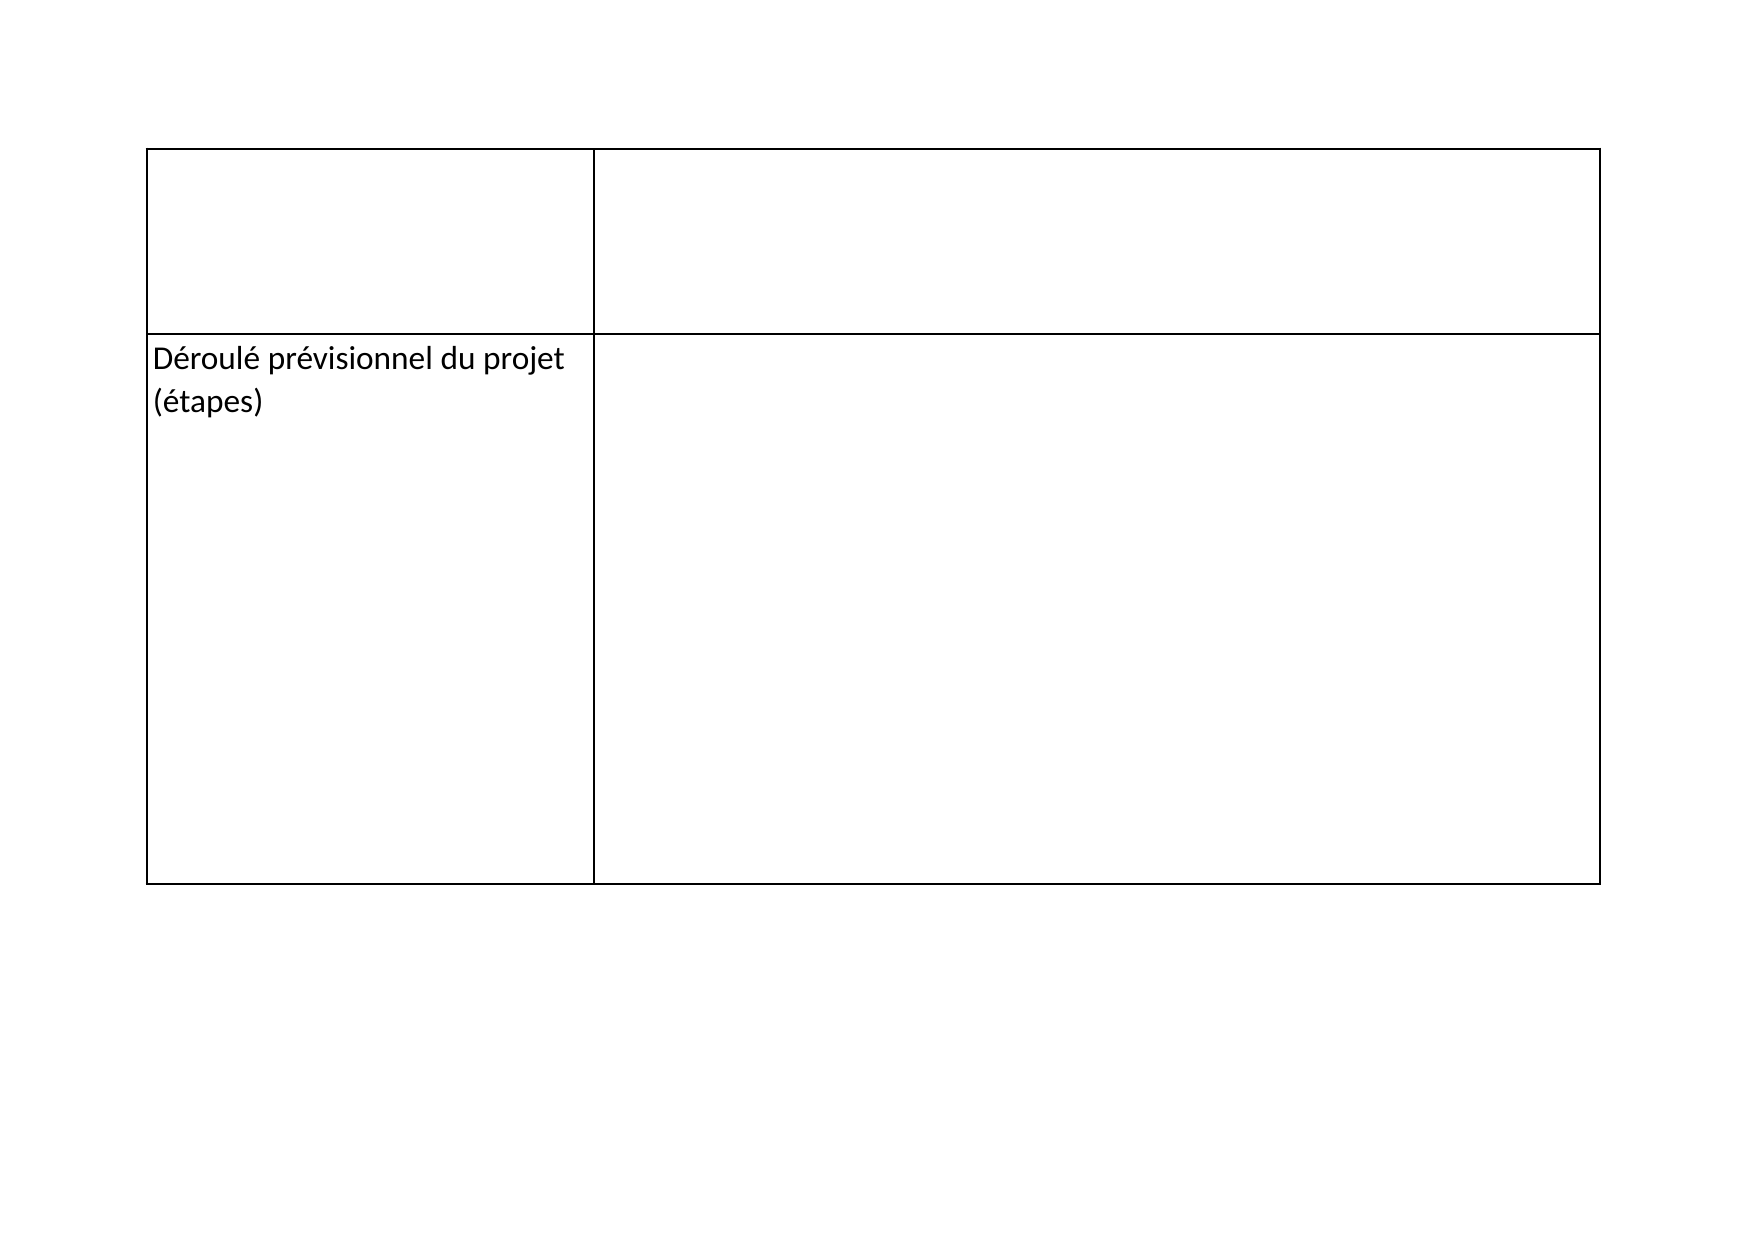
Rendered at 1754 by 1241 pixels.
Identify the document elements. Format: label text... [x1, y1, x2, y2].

table_cell [595, 335, 1599, 882]
table_cell Déroulé prévisionnel du projet (étapes) [148, 335, 593, 882]
table_cell [595, 150, 1599, 333]
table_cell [148, 150, 593, 333]
